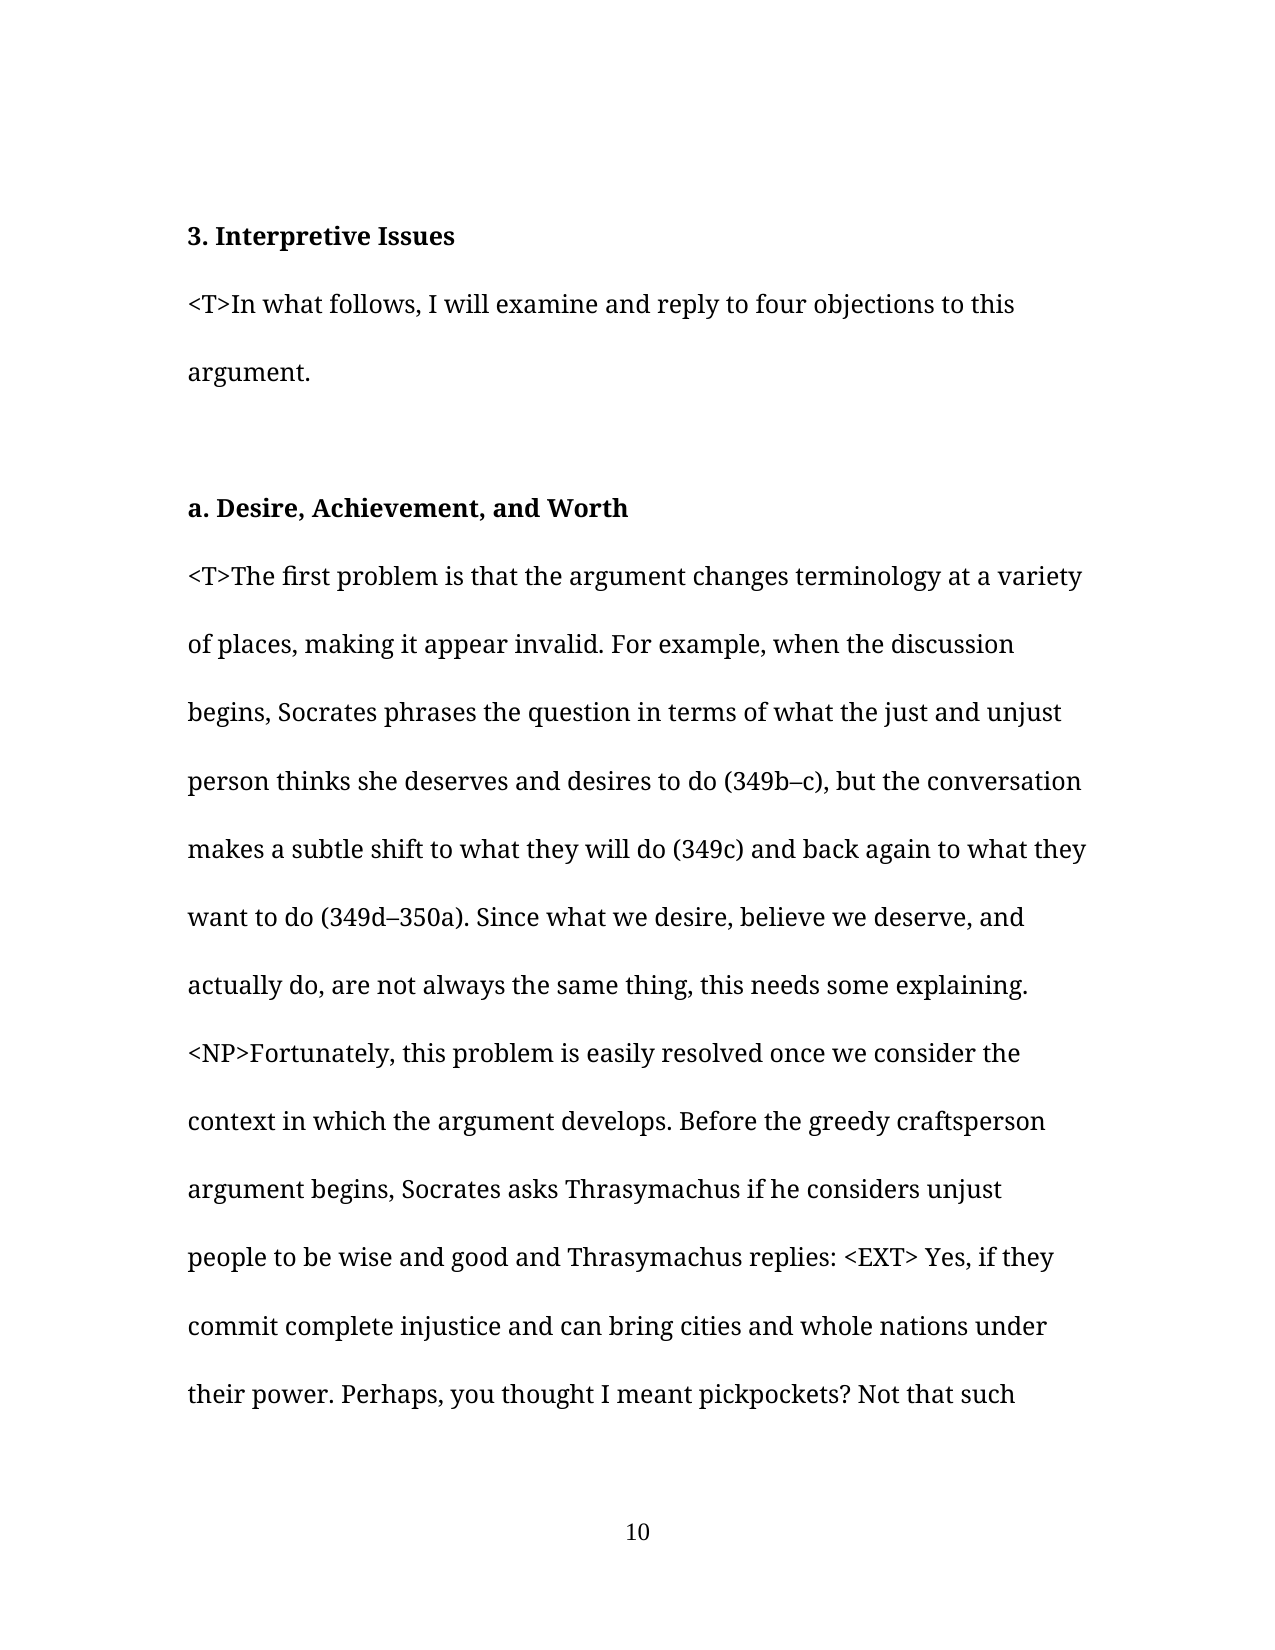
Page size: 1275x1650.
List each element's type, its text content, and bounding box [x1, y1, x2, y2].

text <T>In what follows, I will examine and reply to four objections to this argument. [187, 286, 1087, 388]
text a. Desire, Achievement, and Worth [187, 491, 1087, 525]
text <T>The first problem is that the argument changes terminology at a variety of places, making it appear invalid. For example, when the discussion begins, Socrates phrases the question in terms of what the just and unjust person thinks she deserves and desires to do (349b–c), but the conversation makes a subtle shift to what they will do (349c) and back again to what they want to do (349d–350a). Since what we desire, believe we deserve, and actually do, are not always the same thing, this needs some explaining. [187, 559, 1087, 1002]
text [187, 1036, 1087, 1410]
text 3. Interpretive Issues [187, 218, 1087, 252]
